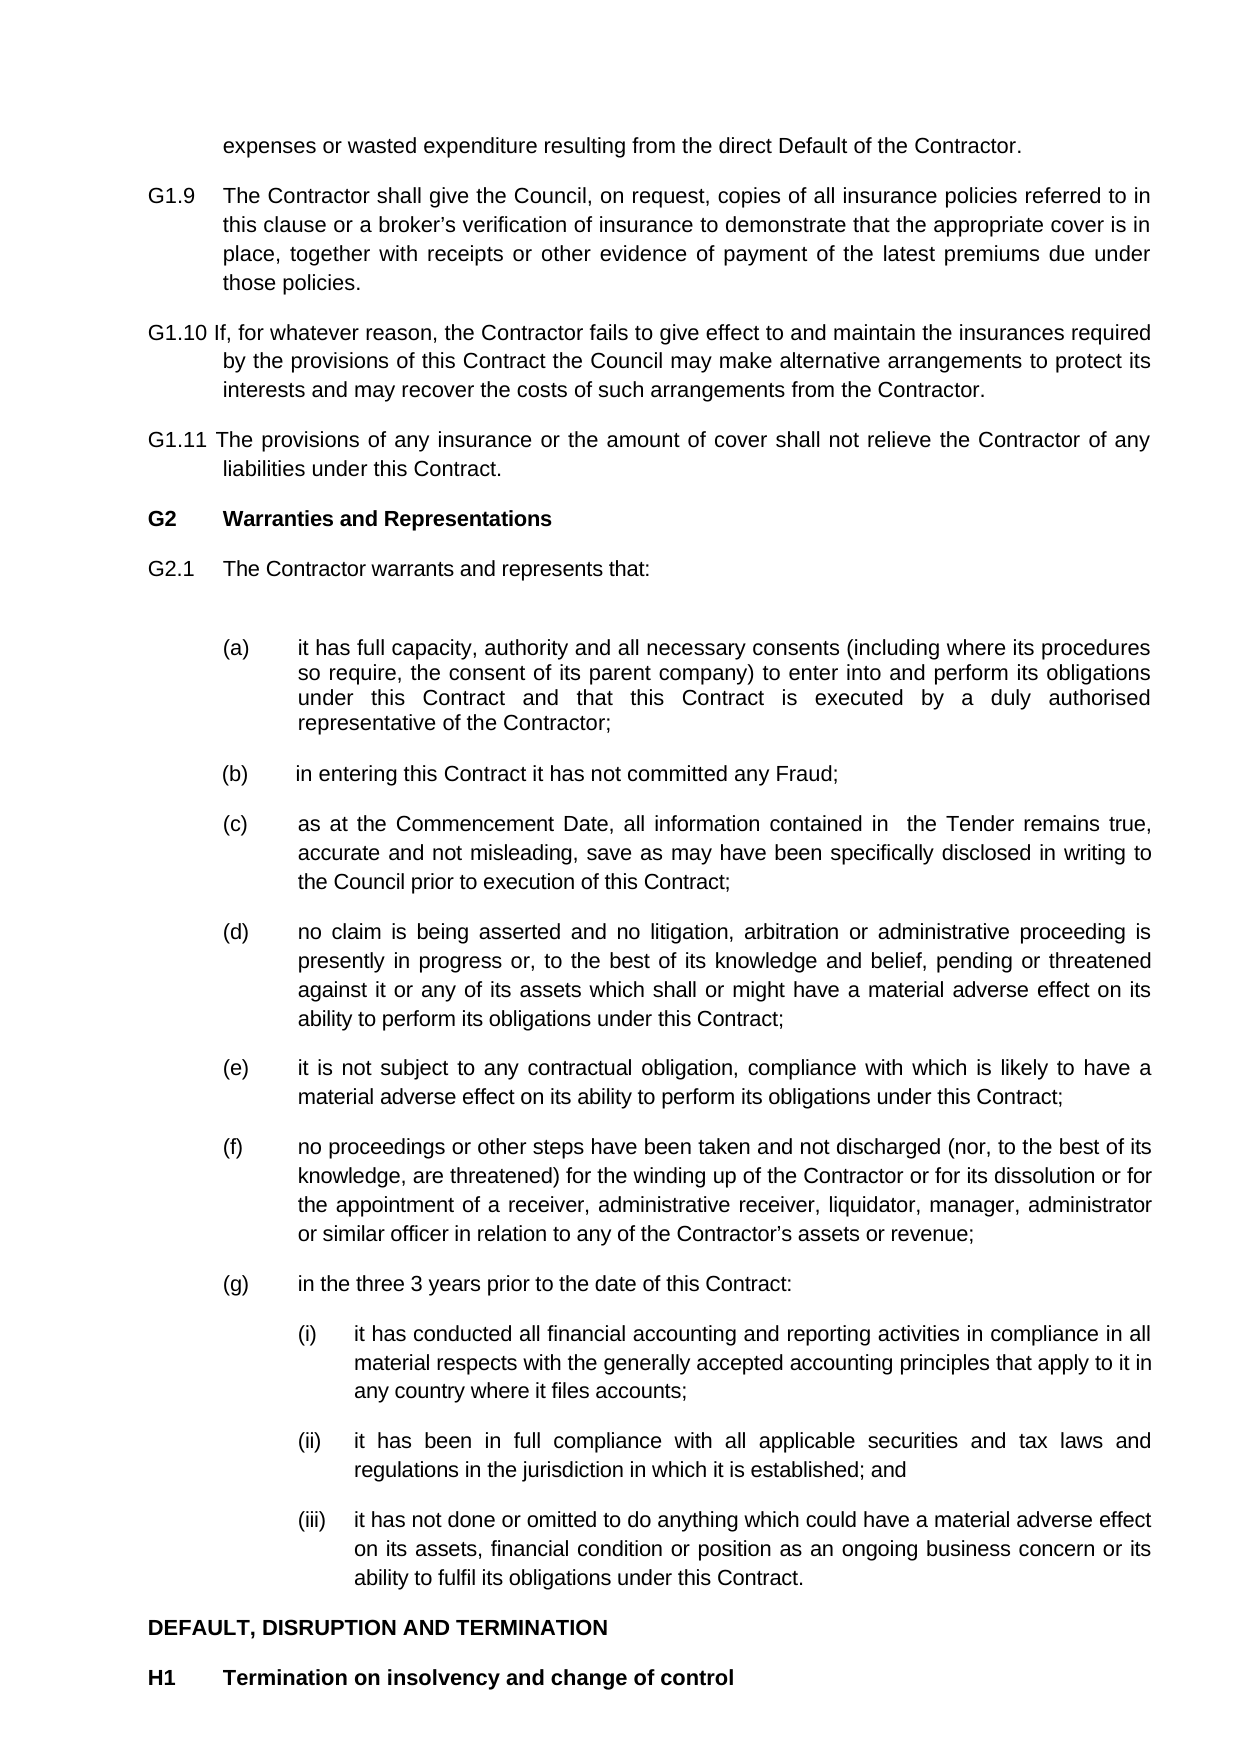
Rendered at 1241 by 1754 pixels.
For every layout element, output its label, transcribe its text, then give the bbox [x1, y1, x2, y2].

text (f) no proceedings or other steps have been taken and not discharged (nor, to the best of its knowledge, are threatened) for the winding up of the Contractor or for its dissolution or for the appointment of a receiver, administrative receiver, liquidator, manager, administrator or similar officer in relation to any of the Contractor’s assets or revenue; [223, 1134, 1152, 1246]
text H1 Termination on insolvency and change of control [148, 1664, 1152, 1689]
text (d) no claim is being asserted and no litigation, arbitration or administrative proceeding is presently in progress or, to the best of its knowledge and belief, pending or threatened against it or any of its assets which shall or might have a material adverse effect on its ability to perform its obligations under this Contract; [223, 918, 1152, 1031]
list in entering this Contract it has not committed any Fraud; [222, 760, 1152, 786]
text G1.11 The provisions of any insurance or the amount of cover shall not relieve the Contractor of any liabilities under this Contract. [148, 427, 1152, 481]
text (a) it has full capacity, authority and all necessary consents (including where its procedures so require, the consent of its parent company) to enter into and perform its obligations under this Contract and that this Contract is executed by a duly authorised representative of the Contractor; [223, 634, 1152, 735]
text (c) as at the Commencement Date, all information contained in the Tender remains true, accurate and not misleading, save as may have been specifically disclosed in writing to the Council prior to execution of this Contract; [223, 811, 1152, 894]
text (iii) it has not done or omitted to do anything which could have a material adverse effect on its assets, financial condition or position as an ongoing business concern or its ability to fulfil its obligations under this Contract. [298, 1507, 1152, 1590]
text DEFAULT, DISRUPTION AND TERMINATION [148, 1614, 1152, 1640]
text G2 Warranties and Representations [148, 506, 1152, 531]
subtitle G2.1 The Contractor warrants and represents that: [73, 556, 1152, 581]
text (i) it has conducted all financial accounting and reporting activities in compliance in all material respects with the generally accepted accounting principles that apply to it in any country where it files accounts; [298, 1320, 1152, 1403]
text G1.10 If, for whatever reason, the Contractor fails to give effect to and maintain the insurances required by the provisions of this Contract the Council may make alternative arrangements to protect its interests and may recover the costs of such arrangements from the Contractor. [148, 319, 1152, 402]
text G1.9 The Contractor shall give the Council, on request, copies of all insurance policies referred to in this clause or a broker’s verification of insurance to demonstrate that the appropriate cover is in place, together with receipts or other evidence of payment of the latest premiums due under those policies. [148, 183, 1152, 295]
text (e) it is not subject to any contractual obligation, compliance with which is likely to have a material adverse effect on its ability to perform its obligations under this Contract; [223, 1055, 1152, 1109]
text (g) in the three 3 years prior to the date of this Contract: [223, 1271, 1152, 1296]
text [148, 133, 1152, 158]
text (ii) it has been in full compliance with all applicable securities and tax laws and regulations in the jurisdiction in which it is established; and [298, 1428, 1152, 1482]
